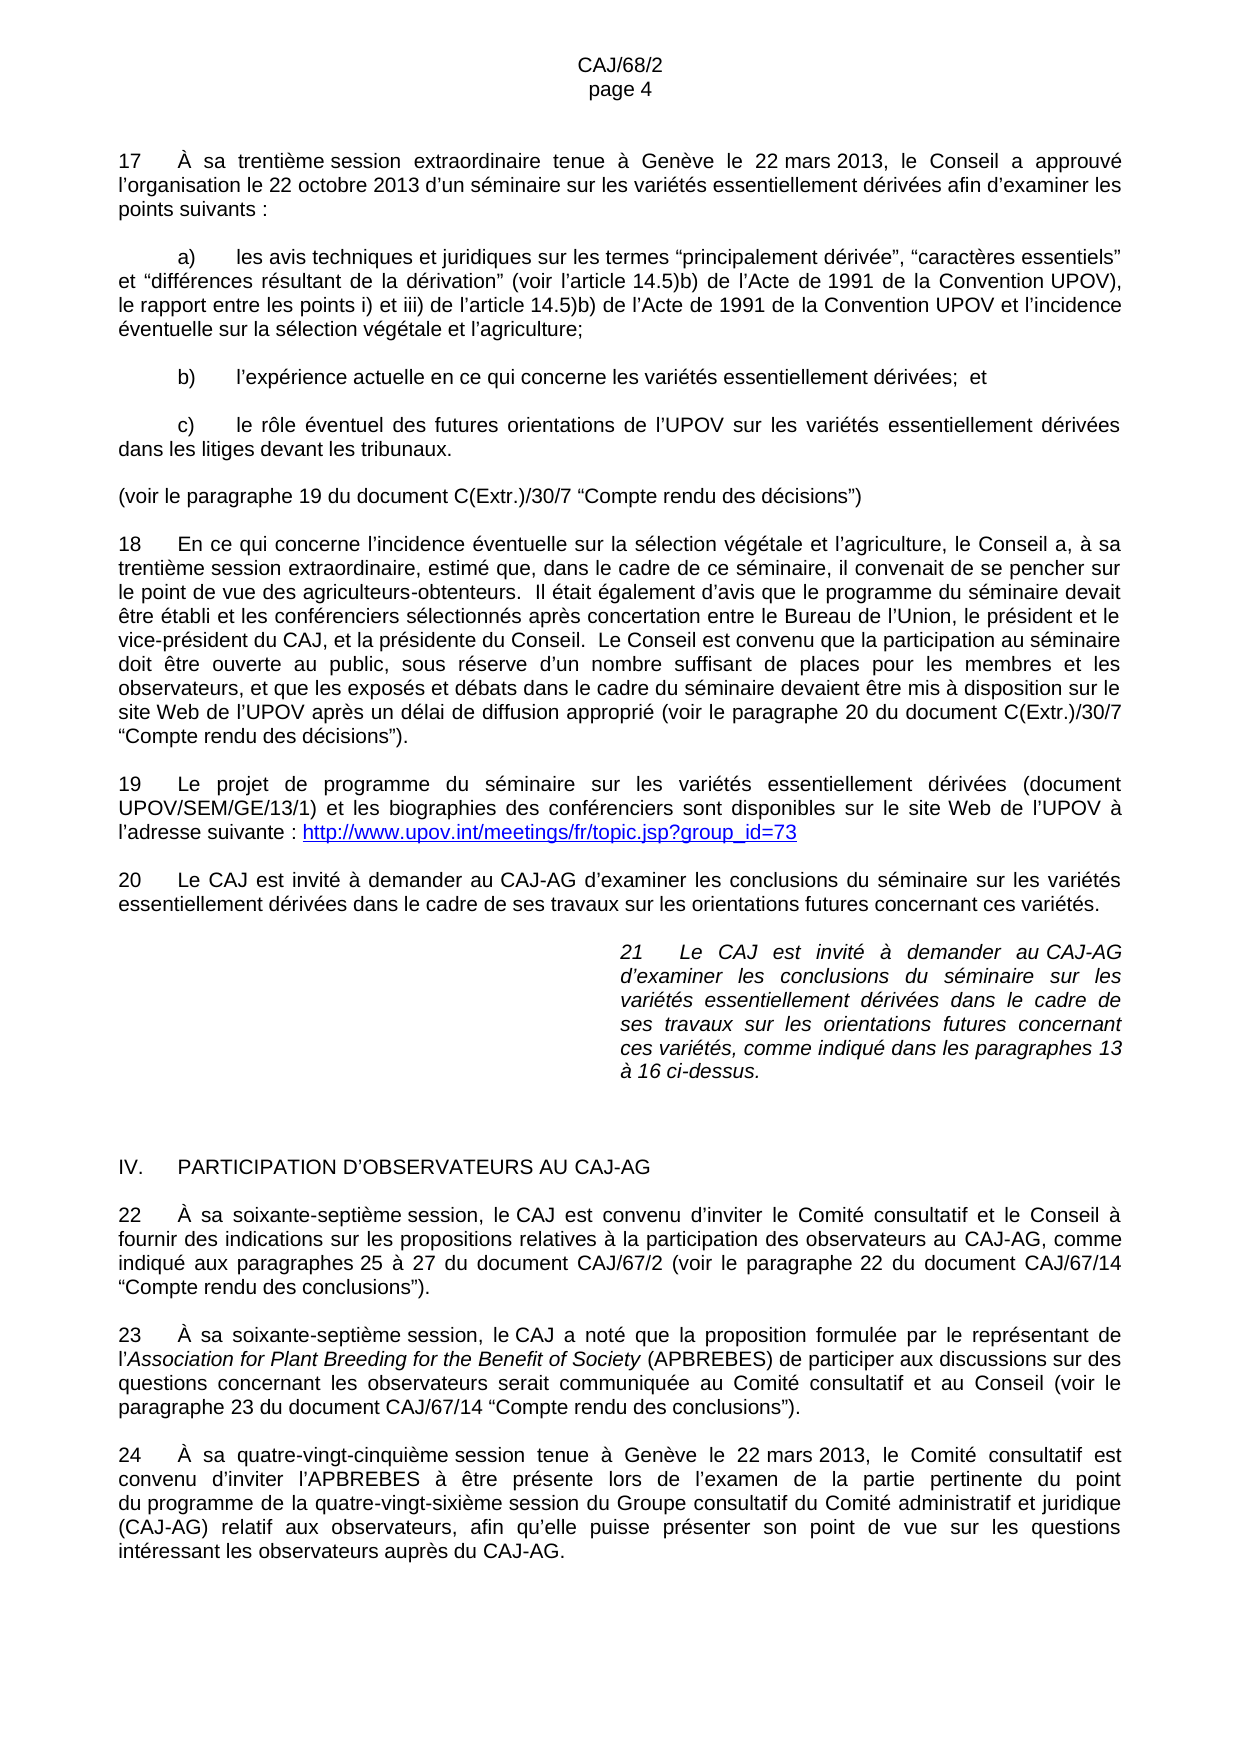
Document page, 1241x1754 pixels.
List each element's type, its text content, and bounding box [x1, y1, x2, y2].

text À sa soixante-septième session, le CAJ a noté que la proposition formulée par le représentant de l’Association for Plant Breeding for the Benefit of Society (APBREBES) de participer aux discussions sur des questions concernant les observateurs serait communiquée au Comité consultatif et au Conseil (voir le paragraphe 23 du document CAJ/67/14 “Compte rendu des conclusions”). [118, 1323, 1122, 1419]
text c) le rôle éventuel des futures orientations de l’UPOV sur les variétés essentiellement dérivées dans les litiges devant les tribunaux. [118, 412, 1122, 460]
text Le CAJ est invité à demander au CAJ-AG d’examiner les conclusions du séminaire sur les variétés essentiellement dérivées dans le cadre de ses travaux sur les orientations futures concernant ces variétés, comme indiqué dans les paragraphes 13 à 16 ci-dessus. [620, 939, 1122, 1083]
text À sa trentième session extraordinaire tenue à Genève le 22 mars 2013, le Conseil a approuvé l’organisation le 22 octobre 2013 d’un séminaire sur les variétés essentiellement dérivées afin d’examiner les points suivants : [118, 149, 1122, 221]
text b) l’expérience actuelle en ce qui concerne les variétés essentiellement dérivées; et [118, 364, 1122, 388]
text Le CAJ est invité à demander au CAJ-AG d’examiner les conclusions du séminaire sur les variétés essentiellement dérivées dans le cadre de ses travaux sur les orientations futures concernant ces variétés. [118, 868, 1122, 916]
text a) les avis techniques et juridiques sur les termes “principalement dérivée”, “caractères essentiels” et “différences résultant de la dérivation” (voir l’article 14.5)b) de l’Acte de 1991 de la Convention UPOV), le rapport entre les points i) et iii) de l’article 14.5)b) de l’Acte de 1991 de la Convention UPOV et l’incidence éventuelle sur la sélection végétale et l’agriculture; [118, 245, 1122, 341]
text Le projet de programme du séminaire sur les variétés essentiellement dérivées (document UPOV/SEM/GE/13/1) et les biographies des conférenciers sont disponibles sur le site Web de l’UPOV à l’adresse suivante : http://www.upov.int/meetings/fr/topic.jsp?group_id=73 [118, 772, 1122, 844]
text À sa soixante-septième session, le CAJ est convenu d’inviter le Comité consultatif et le Conseil à fournir des indications sur les propositions relatives à la participation des observateurs au CAJ-AG, comme indiqué aux paragraphes 25 à 27 du document CAJ/67/2 (voir le paragraphe 22 du document CAJ/67/14 “Compte rendu des conclusions”). [118, 1203, 1122, 1299]
text À sa quatre-vingt-cinquième session tenue à Genève le 22 mars 2013, le Comité consultatif est convenu d’inviter l’APBREBES à être présente lors de l’examen de la partie pertinente du point du programme de la quatre-vingt-sixième session du Groupe consultatif du Comité administratif et juridique (CAJ-AG) relatif aux observateurs, afin qu’elle puisse présenter son point de vue sur les questions intéressant les observateurs auprès du CAJ-AG. [118, 1443, 1122, 1562]
text En ce qui concerne l’incidence éventuelle sur la sélection végétale et l’agriculture, le Conseil a, à sa trentième session extraordinaire, estimé que, dans le cadre de ce séminaire, il convenait de se pencher sur le point de vue des agriculteurs-obtenteurs. Il était également d’avis que le programme du séminaire devait être établi et les conférenciers sélectionnés après concertation entre le Bureau de l’Union, le président et le vice-président du CAJ, et la présidente du Conseil. Le Conseil est convenu que la participation au séminaire doit être ouverte au public, sous réserve d’un nombre suffisant de places pour les membres et les observateurs, et que les exposés et débats dans le cadre du séminaire devaient être mis à disposition sur le site Web de l’UPOV après un délai de diffusion approprié (voir le paragraphe 20 du document C(Extr.)/30/7 “Compte rendu des décisions”). [118, 532, 1122, 748]
subtitle IV. PARTICIPATION d’OBSERVateurs au CAJ-AG [118, 1155, 1122, 1179]
text (voir le paragraphe 19 du document C(Extr.)/30/7 “Compte rendu des décisions”) [118, 484, 1122, 508]
